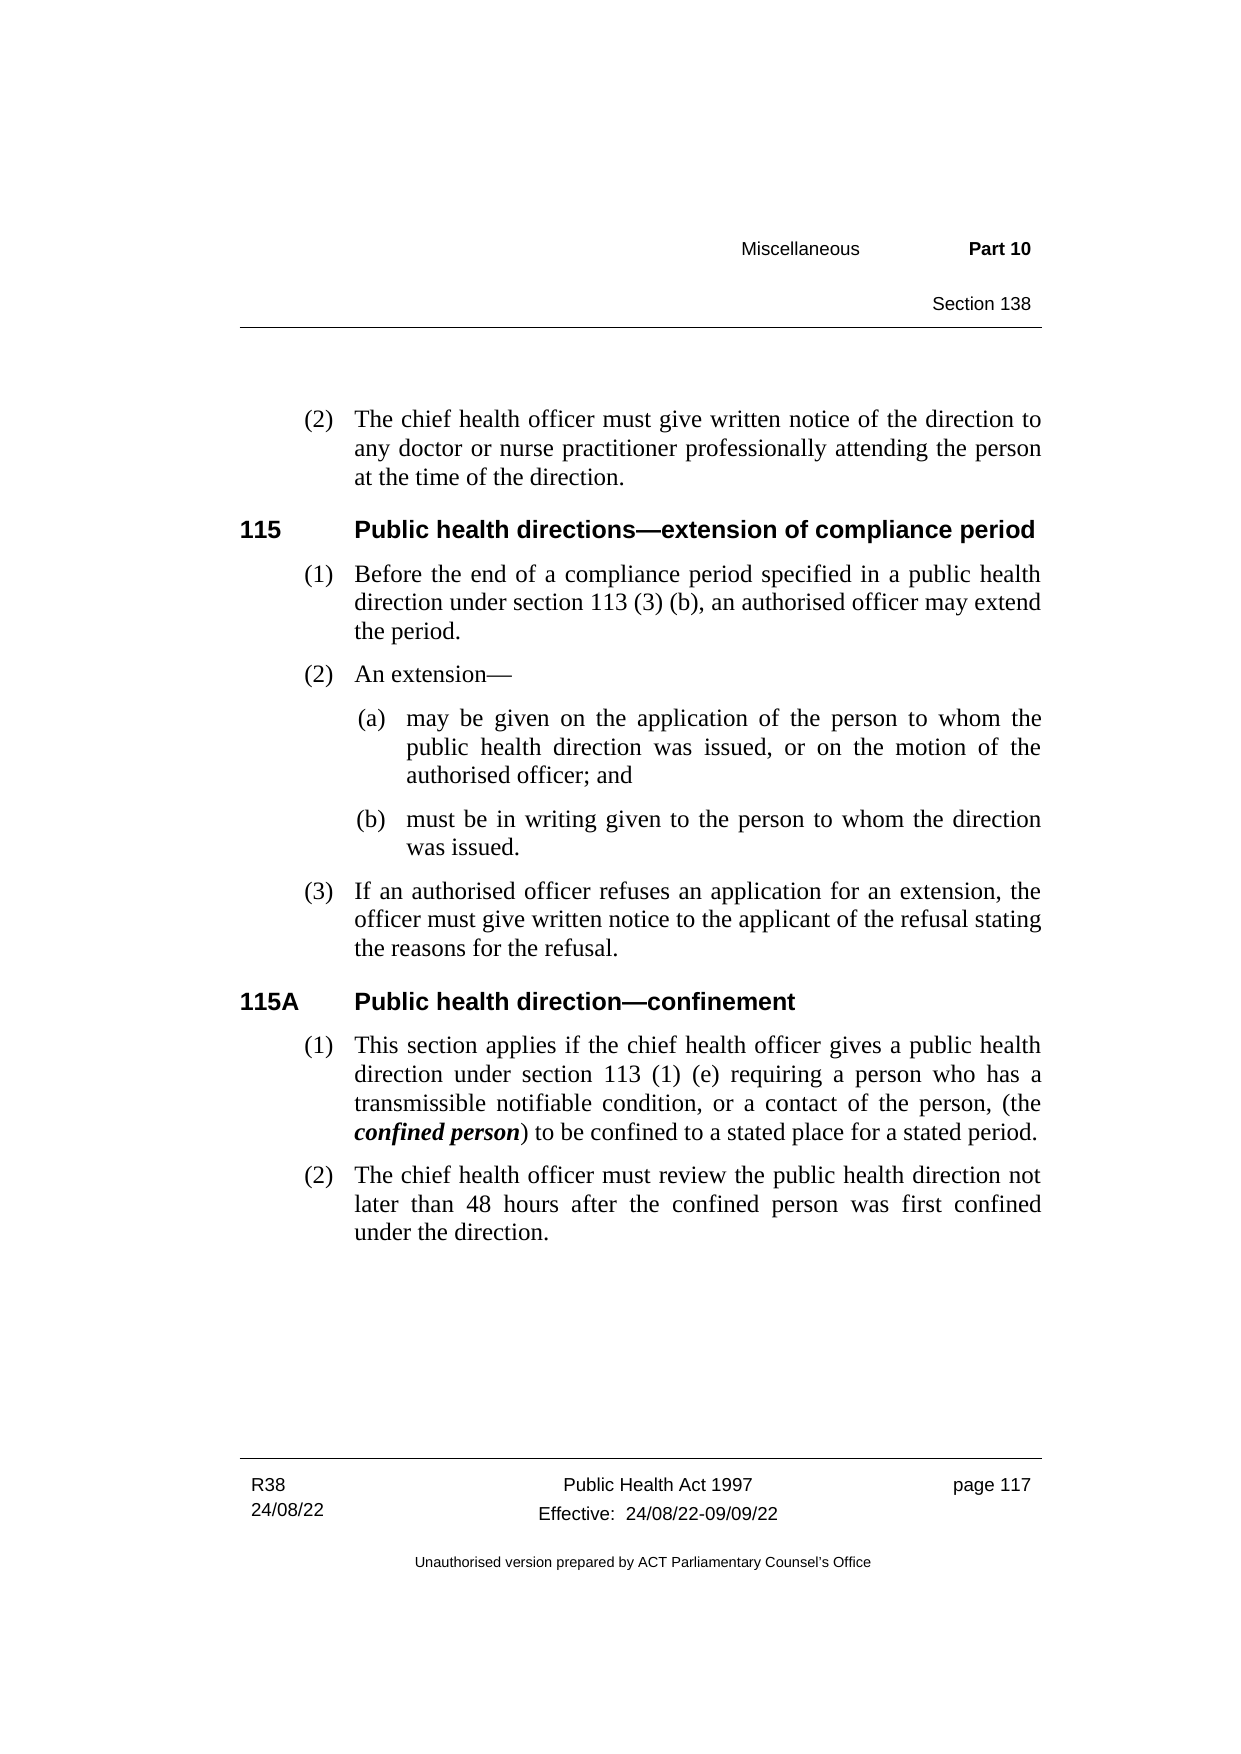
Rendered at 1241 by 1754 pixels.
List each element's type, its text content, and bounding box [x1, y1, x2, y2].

text (1) This section applies if the chief health officer gives a public health direction under section 113 (1) (e) requiring a person who has a transmissible notifiable condition, or a contact of the person, (the confined person) to be confined to a stated place for a stated period. [239, 1030, 1042, 1145]
text (2) An extension— [239, 659, 1042, 688]
text (2) The chief health officer must give written notice of the direction to any doctor or nurse practitioner professionally attending the person at the time of the direction. [239, 404, 1042, 490]
text (b) must be in writing given to the person to whom the direction was issued. [239, 804, 1042, 861]
text (a) may be given on the application of the person to whom the public health direction was issued, or on the motion of the authorised officer; and [239, 703, 1042, 789]
text (1) Before the end of a compliance period specified in a public health direction under section 113 (3) (b), an authorised officer may extend the period. [239, 559, 1042, 645]
text 115 Public health directions—extension of compliance period [239, 515, 1042, 544]
text (3) If an authorised officer refuses an application for an extension, the officer must give written notice to the applicant of the refusal stating the reasons for the refusal. [239, 876, 1042, 962]
text (2) The chief health officer must review the public health direction not later than 48 hours after the confined person was first confined under the direction. [239, 1160, 1042, 1246]
text 115A Public health direction—confinement [239, 987, 1042, 1016]
